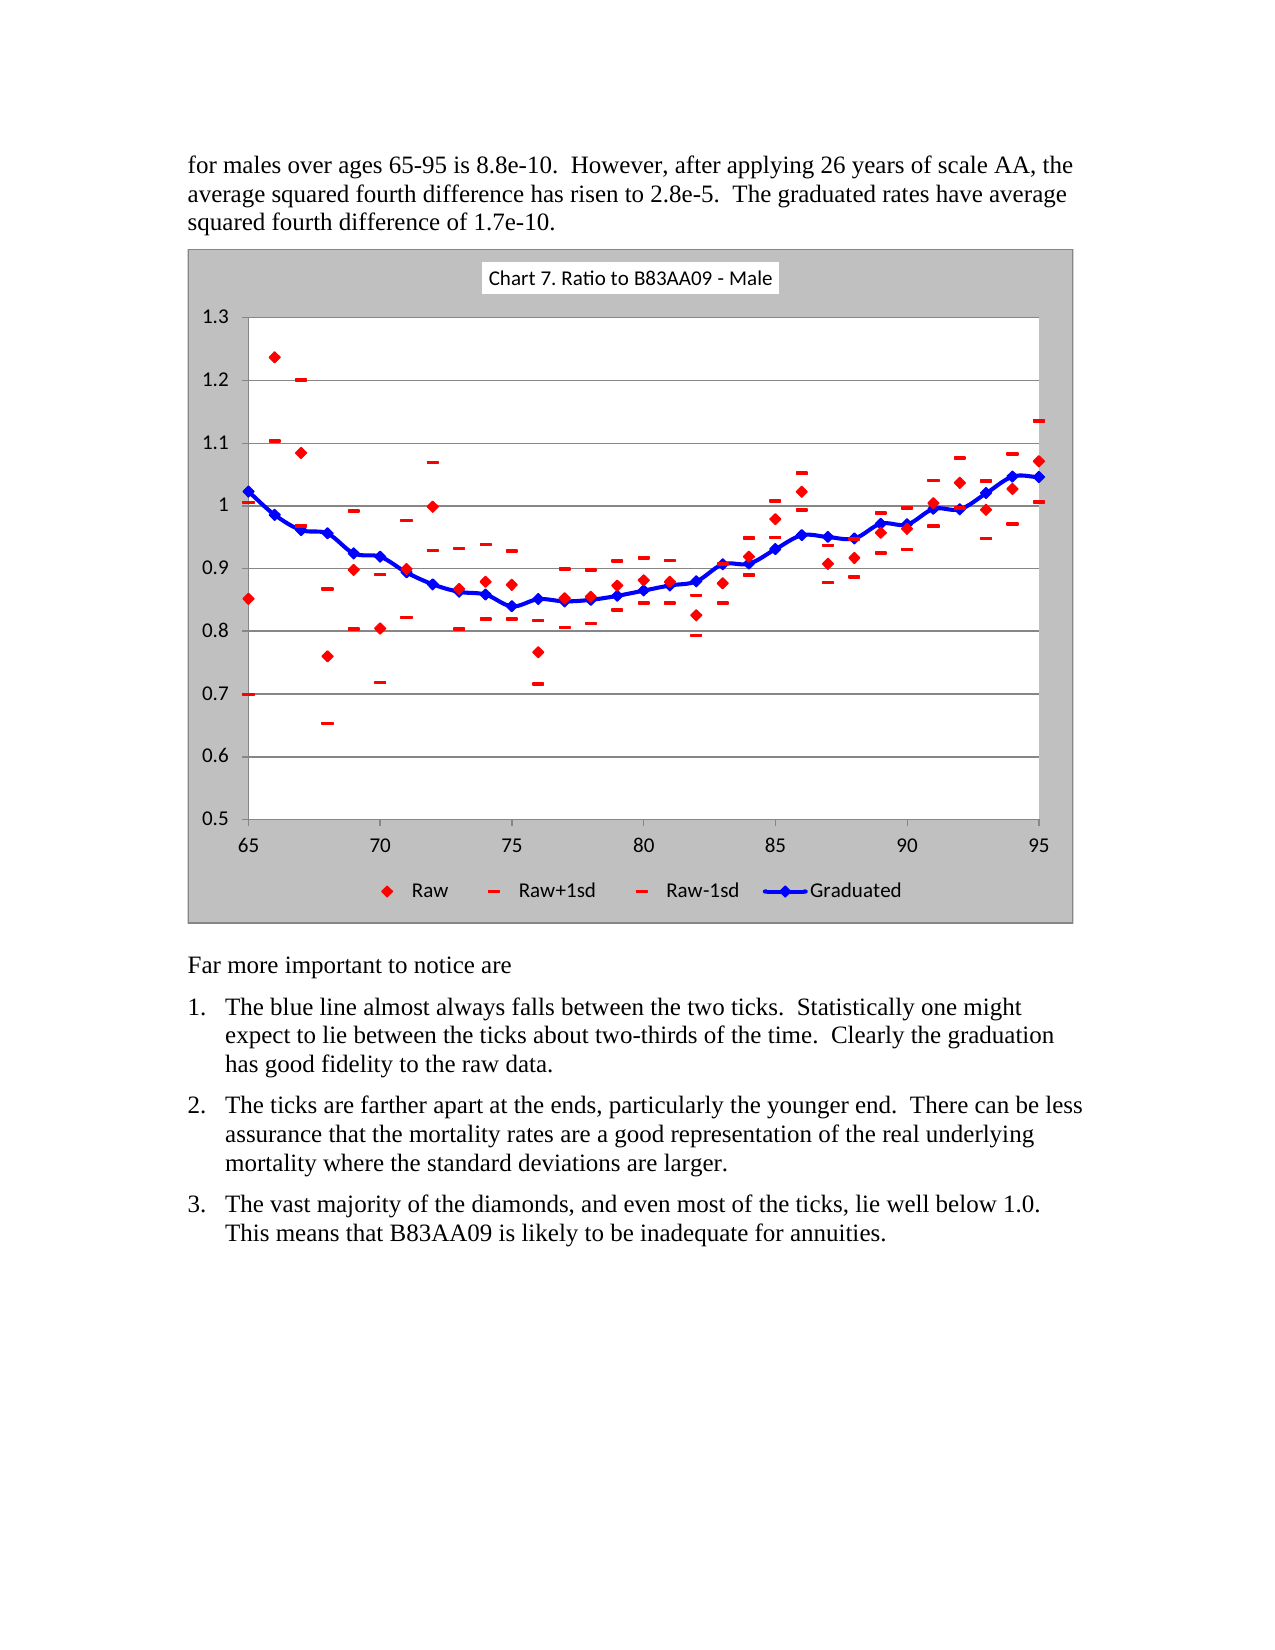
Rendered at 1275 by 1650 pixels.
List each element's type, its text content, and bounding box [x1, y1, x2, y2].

list The ticks are farther apart at the ends, particularly the younger end. There can be less assurance that the mortality rates are a good representation of the real underlying mortality where the standard deviations are larger. [187, 1091, 1087, 1177]
list The blue line almost always falls between the two ticks. Statistically one might expect to lie between the ticks about two-thirds of the time. Clearly the graduation has good fidelity to the raw data. [187, 992, 1087, 1078]
list The vast majority of the diamonds, and even most of the ticks, lie well below 1.0. This means that B83AA09 is likely to be inadequate for annuities. [187, 1189, 1087, 1247]
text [187, 150, 1087, 236]
text Far more important to notice are [187, 951, 1087, 979]
